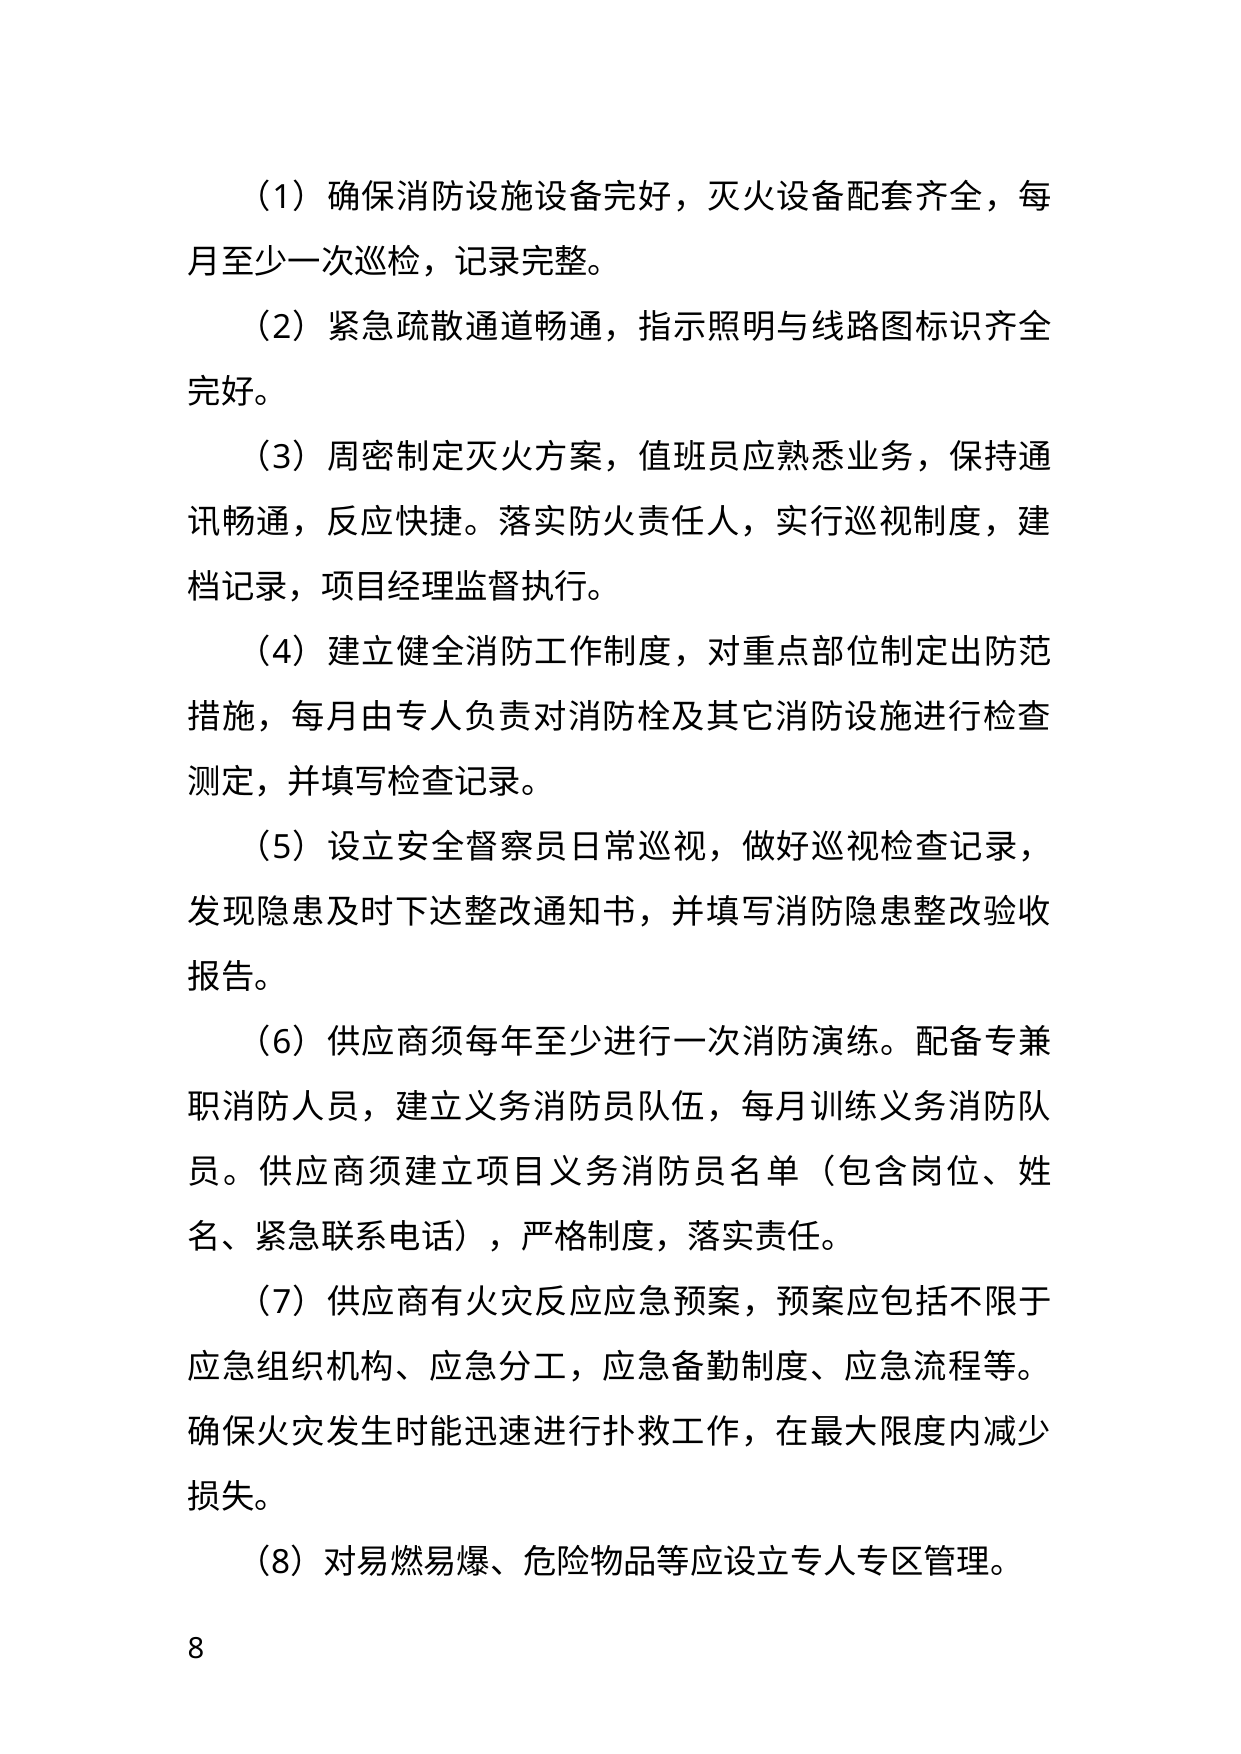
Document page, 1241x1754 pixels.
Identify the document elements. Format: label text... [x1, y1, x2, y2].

text （3）周密制定灭火方案，值班员应熟悉业务，保持通讯畅通，反应快捷。落实防火责任人，实行巡视制度，建档记录，项目经理监督执行。 [187, 422, 1053, 617]
text （2）紧急疏散通道畅通，指示照明与线路图标识齐全完好。 [187, 292, 1053, 422]
text （5）设立安全督察员日常巡视，做好巡视检查记录，发现隐患及时下达整改通知书，并填写消防隐患整改验收报告。 [187, 812, 1053, 1007]
text （8）对易燃易爆、危险物品等应设立专人专区管理。 [187, 1527, 1053, 1592]
text （7）供应商有火灾反应应急预案，预案应包括不限于应急组织机构、应急分工，应急备勤制度、应急流程等。确保火灾发生时能迅速进行扑救工作，在最大限度内减少损失。 [187, 1267, 1053, 1527]
text （6）供应商须每年至少进行一次消防演练。配备专兼职消防人员，建立义务消防员队伍，每月训练义务消防队员。供应商须建立项目义务消防员名单（包含岗位、姓名、紧急联系电话），严格制度，落实责任。 [187, 1007, 1053, 1267]
text （1）确保消防设施设备完好，灭火设备配套齐全，每月至少一次巡检，记录完整。 [187, 162, 1053, 292]
text （4）建立健全消防工作制度，对重点部位制定出防范措施，每月由专人负责对消防栓及其它消防设施进行检查测定，并填写检查记录。 [187, 617, 1053, 812]
